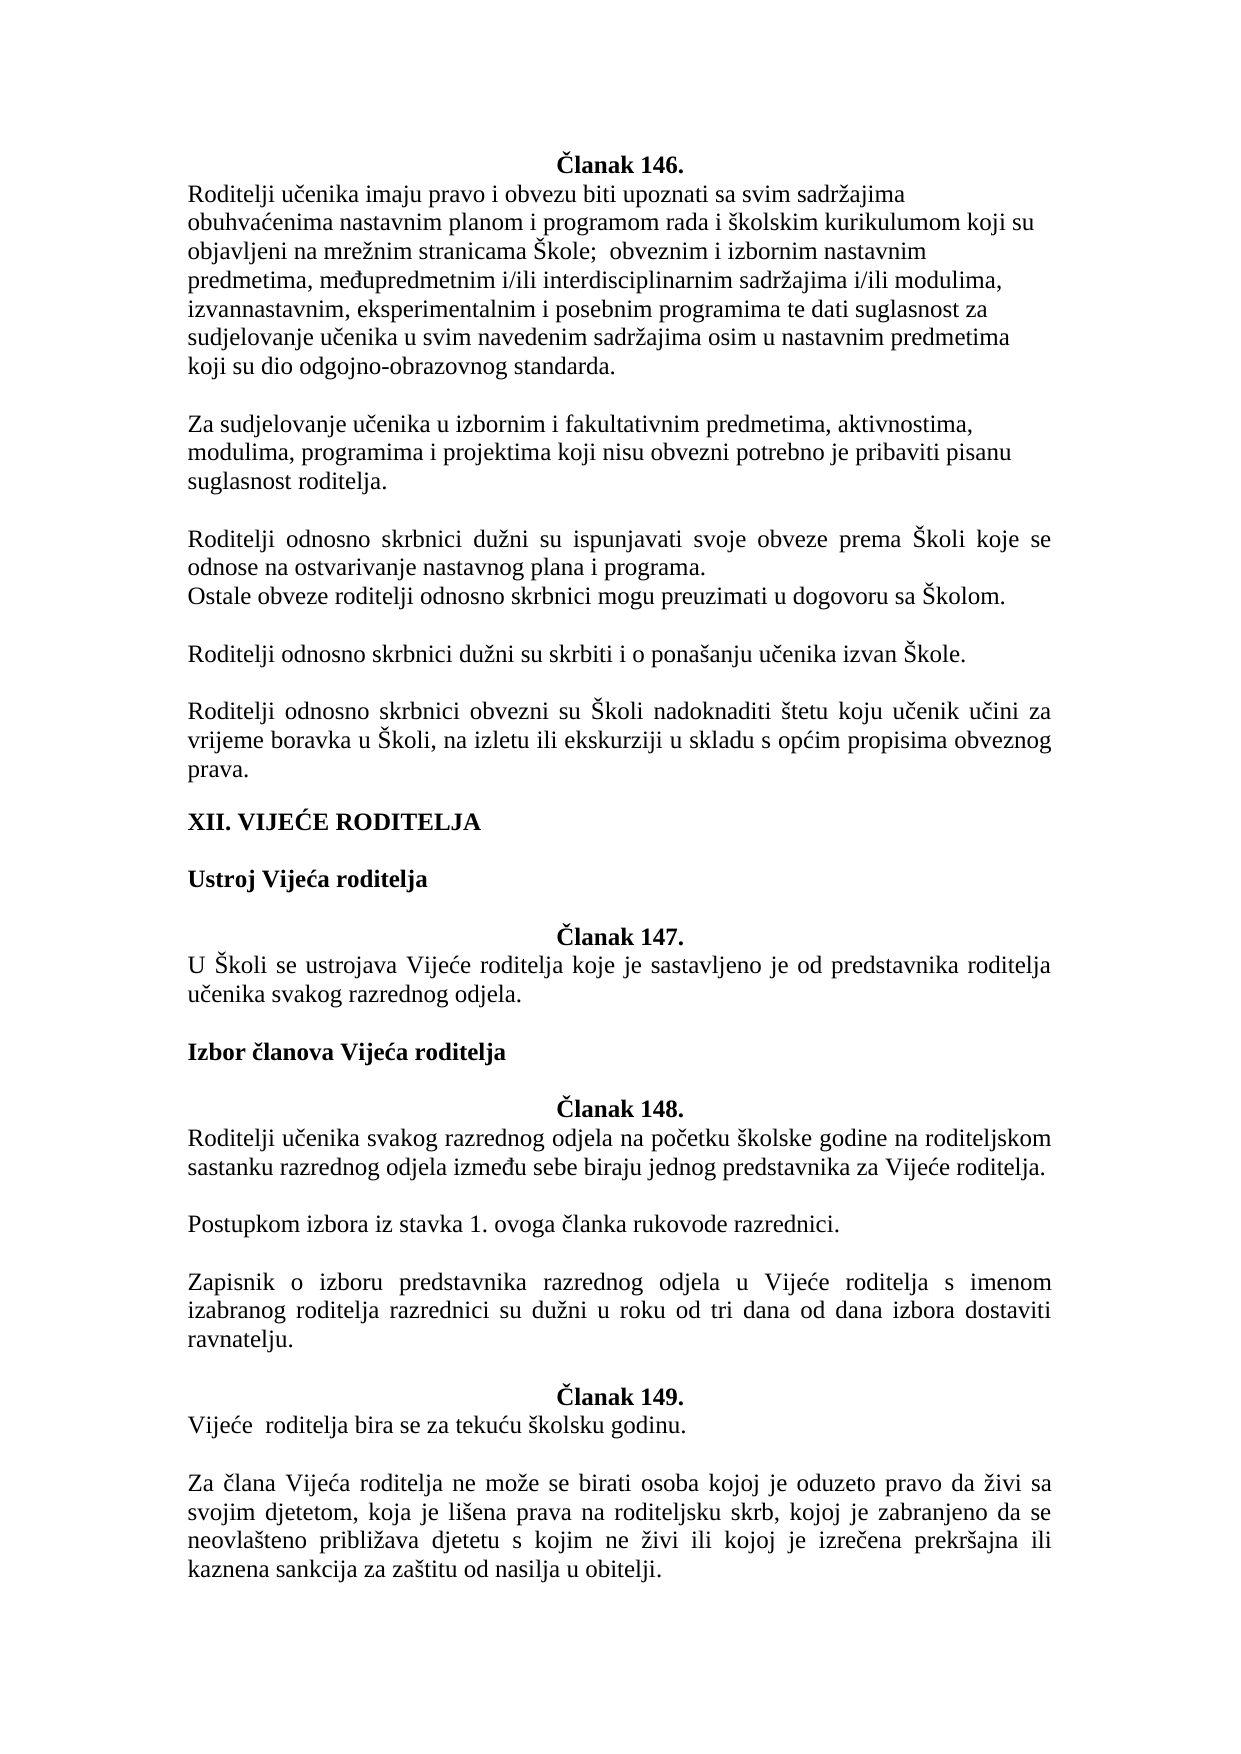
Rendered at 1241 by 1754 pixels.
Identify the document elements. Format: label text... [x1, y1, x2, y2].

text Ustroj Vijeća roditelja [187, 864, 1053, 893]
text Članak 146. [187, 150, 1053, 179]
text U Školi se ustrojava Vijeće roditelja koje je sastavljeno je od predstavnika roditelja učenika svakog razrednog odjela. [187, 950, 1053, 1008]
text Roditelji učenika svakog razrednog odjela na početku školske godine na roditeljskom sastanku razrednog odjela između sebe biraju jednog predstavnika za Vijeće roditelja. [187, 1123, 1053, 1180]
text Za sudjelovanje učenika u izbornim i fakultativnim predmetima, aktivnostima, modulima, programima i projektima koji nisu obvezni potrebno je pribaviti pisanu suglasnost roditelja. [187, 409, 1053, 495]
text Roditelji odnosno skrbnici dužni su skrbiti i o ponašanju učenika izvan Škole. [187, 639, 1053, 667]
text Roditelji učenika imaju pravo i obvezu biti upoznati sa svim sadržajima obuhvaćenima nastavnim planom i programom rada i školskim kurikulumom koji su objavljeni na mrežnim stranicama Škole; obveznim i izbornim nastavnim predmetima, međupredmetnim i/ili interdisciplinarnim sadržajima i/ili modulima, izvannastavnim, eksperimentalnim i posebnim programima te dati suglasnost za sudjelovanje učenika u svim navedenim sadržajima osim u nastavnim predmetima koji su dio odgojno-obrazovnog standarda. [187, 179, 1053, 380]
text Roditelji odnosno skrbnici dužni su ispunjavati svoje obveze prema Školi koje se odnose na ostvarivanje nastavnog plana i programa. [187, 524, 1053, 581]
text Članak 148. [187, 1094, 1053, 1123]
text Izbor članova Vijeća roditelja [187, 1037, 1053, 1065]
text XII. VIJEĆE RODITELJA [187, 807, 1053, 835]
text Zapisnik o izboru predstavnika razrednog odjela u Vijeće roditelja s imenom izabranog roditelja razrednici su dužni u roku od tri dana od dana izbora dostaviti ravnatelju. [187, 1267, 1053, 1353]
text Roditelji odnosno skrbnici obvezni su Školi nadoknaditi štetu koju učenik učini za vrijeme boravka u Školi, na izletu ili ekskurziji u skladu s općim propisima obveznog prava. [187, 696, 1053, 782]
text Za člana Vijeća roditelja ne može se birati osoba kojoj je oduzeto pravo da živi sa svojim djetetom, koja je lišena prava na roditeljsku skrb, kojoj je zabranjeno da se neovlašteno približava djetetu s kojim ne živi ili kojoj je izrečena prekršajna ili kaznena sankcija za zaštitu od nasilja u obitelji. [187, 1468, 1053, 1583]
text Članak 149. [187, 1382, 1053, 1410]
text Ostale obveze roditelji odnosno skrbnici mogu preuzimati u dogovoru sa Školom. [187, 581, 1053, 610]
text Postupkom izbora iz stavka 1. ovoga članka rukovode razrednici. [187, 1209, 1053, 1238]
text Vijeće roditelja bira se za tekuću školsku godinu. [187, 1410, 1053, 1439]
text Članak 147. [187, 922, 1053, 950]
